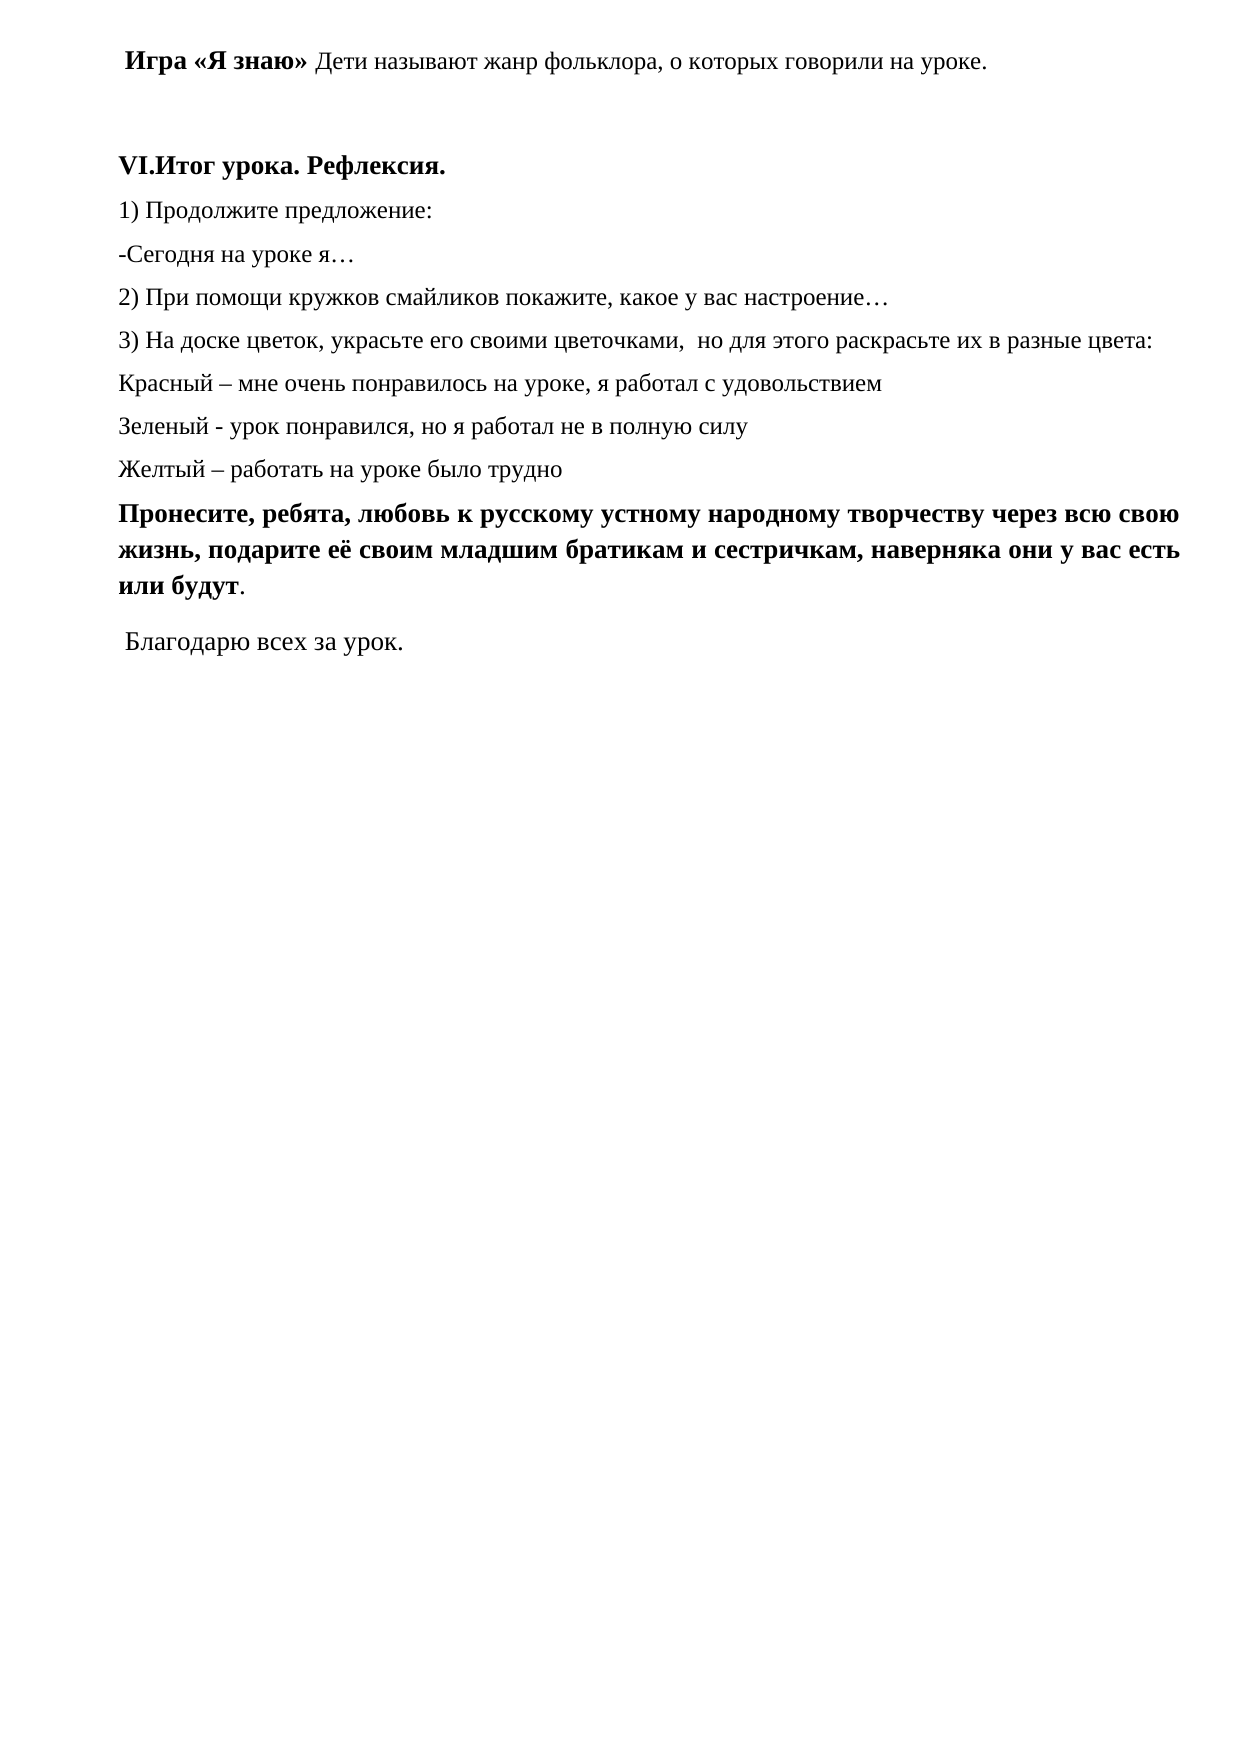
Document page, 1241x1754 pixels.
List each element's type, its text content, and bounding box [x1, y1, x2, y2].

text Игра «Я знаю» Дети называют жанр фольклора, о которых говорили на уроке. [118, 44, 1181, 76]
text Пронесите, ребята, любовь к русскому устному народному творчеству через всю свою жизнь, подарите её своим младшим братикам и сестричкам, наверняка они у вас есть или будут. [118, 497, 1181, 600]
text Благодарю всех за урок. [118, 625, 1181, 657]
text 1) Продолжите предложение: [118, 196, 1181, 224]
text Зеленый - урок понравился, но я работал не в полную силу [118, 411, 1181, 440]
text -Сегодня на уроке я… [118, 239, 1181, 267]
text VI.Итог урока. Рефлексия. [118, 149, 1181, 180]
text Красный – мне очень понравилось на уроке, я работал с удовольствием [118, 368, 1181, 397]
text 3) На доске цветок, украсьте его своими цветочками, но для этого раскрасьте их в разные цвета: [118, 325, 1181, 354]
text Желтый – работать на уроке было трудно [118, 454, 1181, 483]
text 2) При помощи кружков смайликов покажите, какое у вас настроение… [118, 282, 1181, 311]
